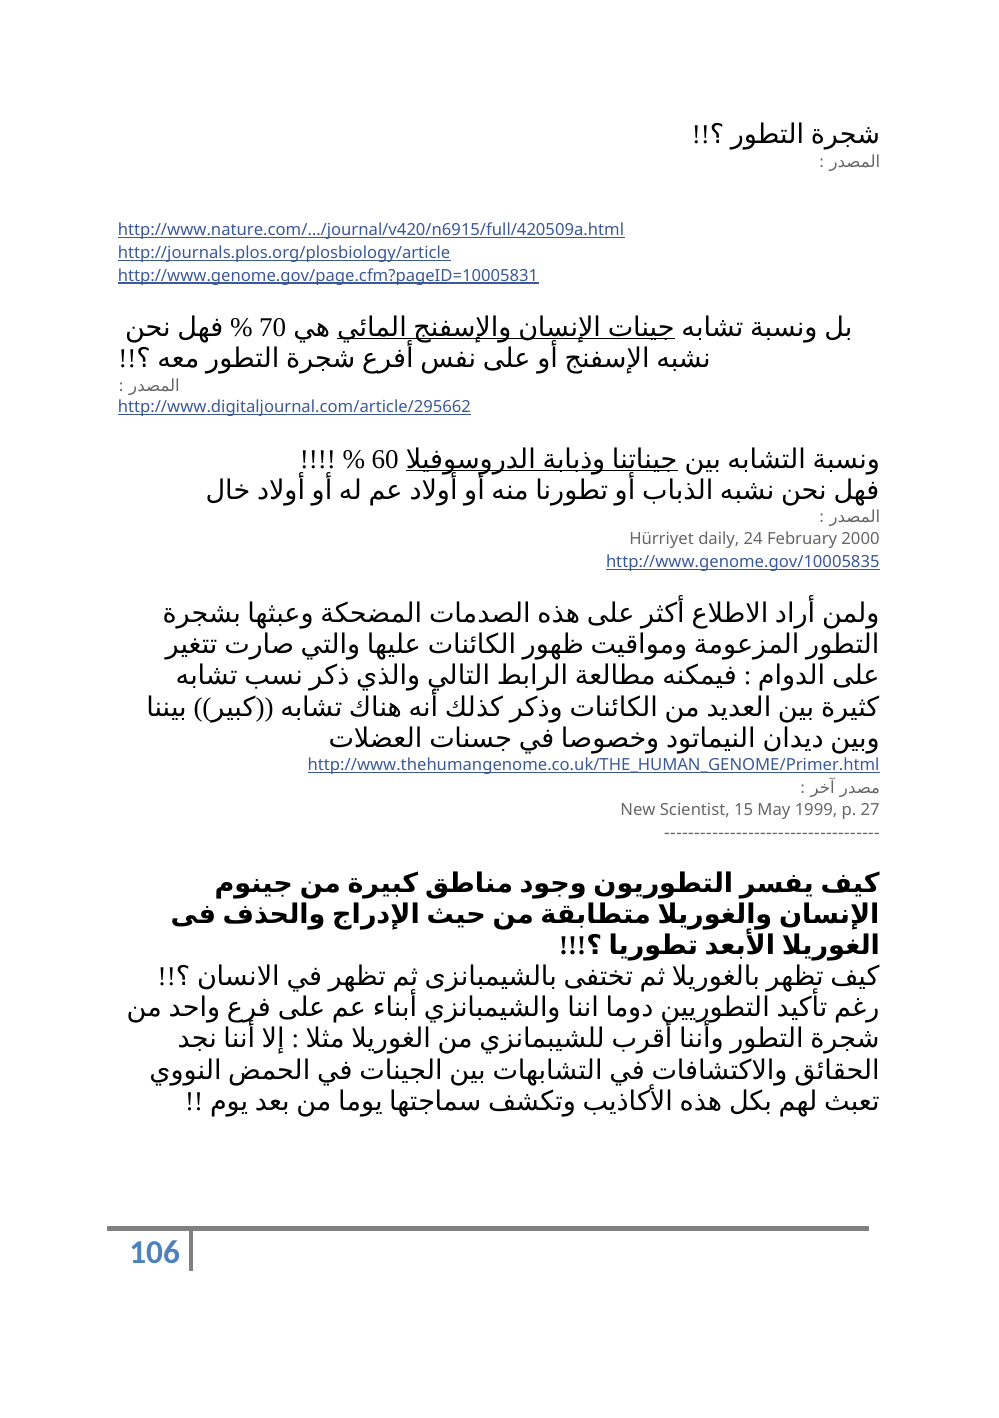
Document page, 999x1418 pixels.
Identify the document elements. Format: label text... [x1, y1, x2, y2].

text ونسبة التشابه بين جيناتنا وذبابة الدروسوفيلا 60 % !!!! فهل نحن نشبه الذباب أو تطورنا منه أو أولاد عم له أو أولاد خال المصدر : Hürriyet daily, 24 February 2000 http://www.genome.gov/10005835 [118, 443, 880, 572]
text كيف يفسر التطوريون وجود مناطق كبيرة من جينوم الإنسان والغوريلا متطابقة من حيث الإدراج والحذف فى الغوريلا الأبعد تطوريا ؟!!! كيف تظهر بالغوريلا ثم تختفى بالشيمبانزى ثم تظهر في الانسان ؟!! رغم تأكيد التطوريين دوما اننا والشيمبانزي أبناء عم على فرع واحد من شجرة التطور وأننا أقرب للشيبمانزي من الغوريلا مثلا : إلا أننا نجد الحقائق والاكتشافات في التشابهات بين الجينات في الحمض النووي تعبث لهم بكل هذه الأكاذيب وتكشف سماجتها يوما من بعد يوم !! [118, 867, 880, 1116]
text http://www.nature.com/…/journal/v420/n6915/full/420509a.html http://journals.plos.org/plosbiology/article http://www.genome.gov/page.cfm?pageID=10005831 [118, 196, 880, 286]
text ولمن أراد الاطلاع أكثر على هذه الصدمات المضحكة وعبثها بشجرة التطور المزعومة ومواقيت ظهور الكائنات عليها والتي صارت تتغير على الدوام : فيمكنه مطالعة الرابط التالي والذي ذكر نسب تشابه كثيرة بين العديد من الكائنات وذكر كذلك أنه هناك تشابه ((كبير)) بيننا وبين ديدان النيماتود وخصوصا في جسنات العضلات http://www.thehumangenome.co.uk/THE_HUMAN_GENOME/Primer.html مصدر آخر : New Scientist, 15 May 1999, p. 27 ------------------------------------ [118, 597, 880, 842]
text بل ونسبة تشابه جينات الإنسان والإسفنج المائي هي 70 % فهل نحن نشبه الإسفنج أو على نفس أفرع شجرة التطور معه ؟!! المصدر : http://www.digitaljournal.com/article/295662 [118, 311, 880, 418]
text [118, 118, 880, 171]
